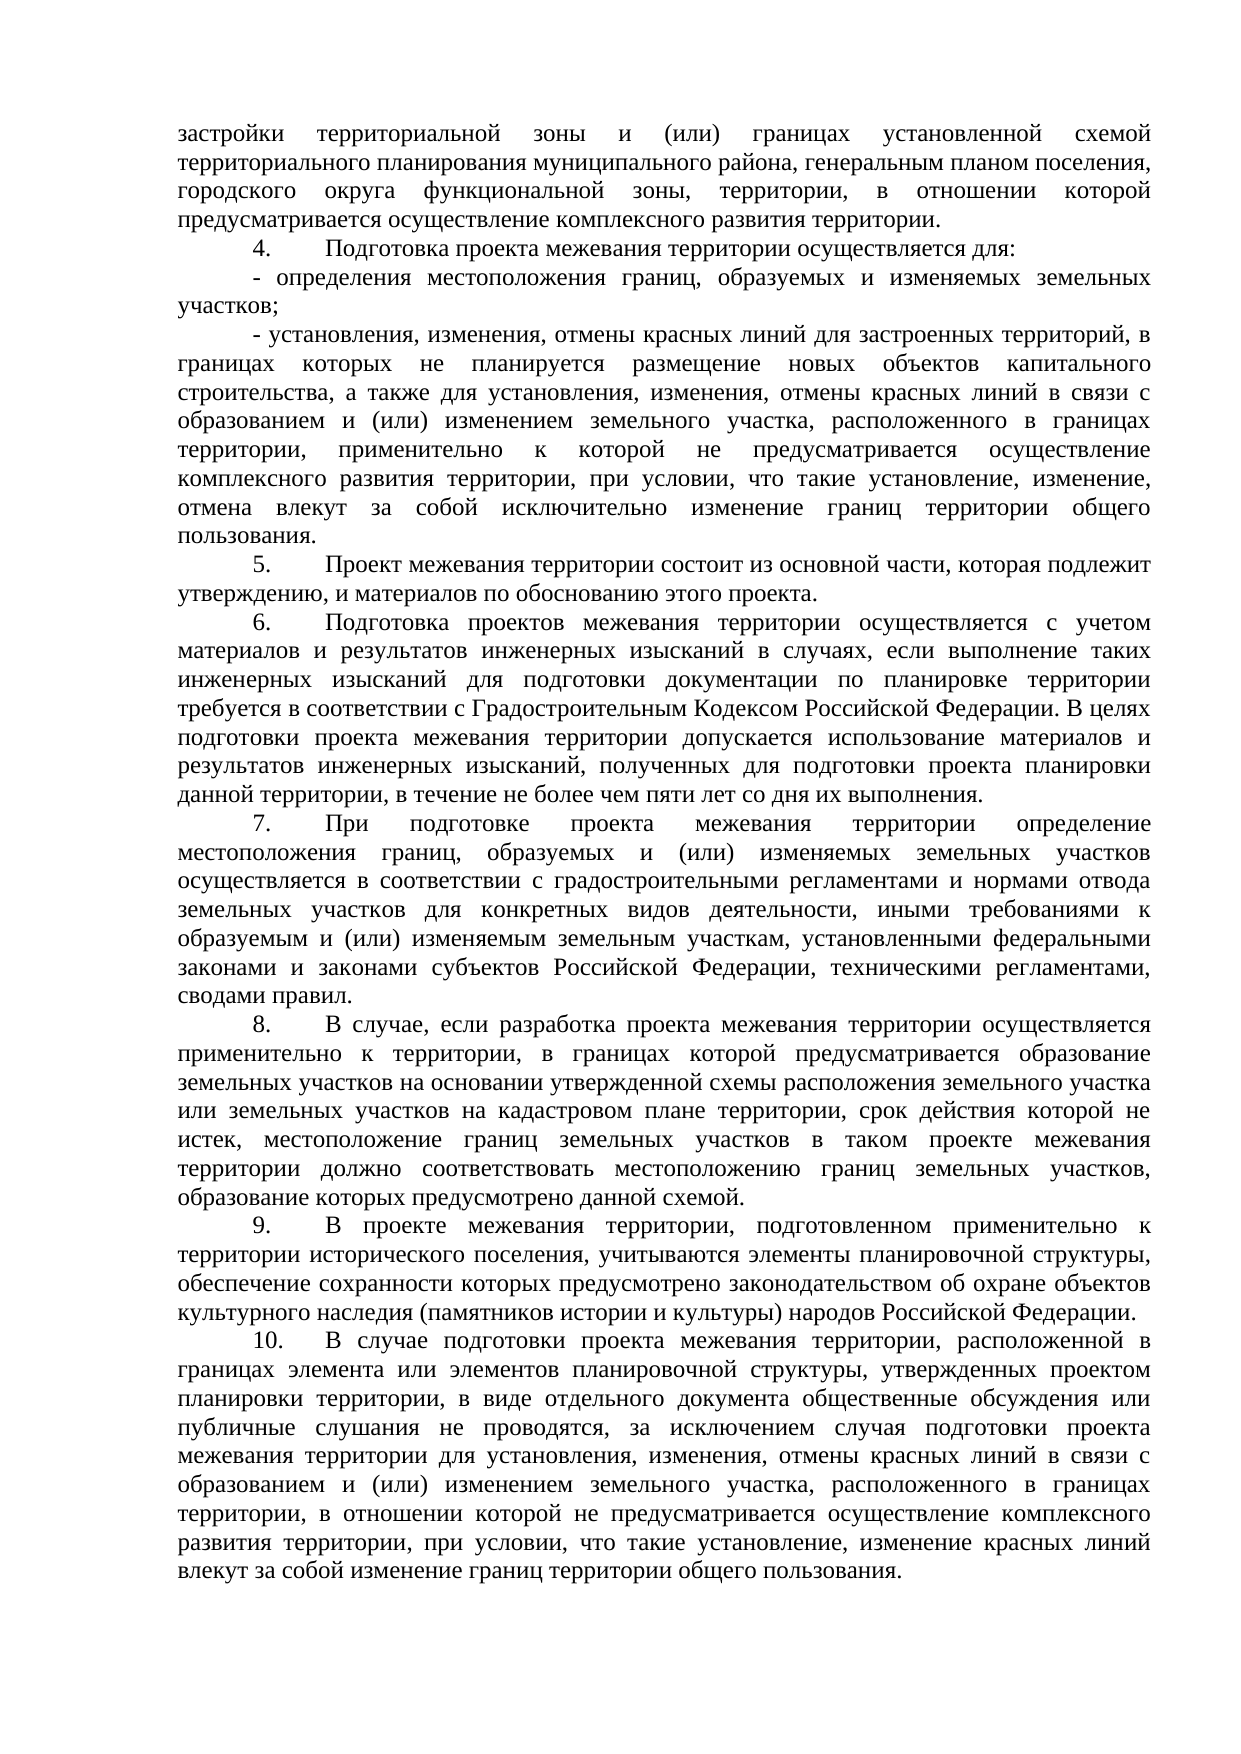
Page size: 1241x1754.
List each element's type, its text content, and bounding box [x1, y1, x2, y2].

text 5. Проект межевания территории состоит из основной части, которая подлежит утверждению, и материалов по обоснованию этого проекта. [177, 549, 1152, 607]
text 8. В случае, если разработка проекта межевания территории осуществляется применительно к территории, в границах которой предусматривается образование земельных участков на основании утвержденной схемы расположения земельного участка или земельных участков на кадастровом плане территории, срок действия которой не истек, местоположение границ земельных участков в таком проекте межевания территории должно соответствовать местоположению границ земельных участков, образование которых предусмотрено данной схемой. [177, 1009, 1152, 1211]
text 6. Подготовка проектов межевания территории осуществляется с учетом материалов и результатов инженерных изысканий в случаях, если выполнение таких инженерных изысканий для подготовки документации по планировке территории требуется в соответствии с Градостроительным Кодексом Российской Федерации. В целях подготовки проекта межевания территории допускается использование материалов и результатов инженерных изысканий, полученных для подготовки проекта планировки данной территории, в течение не более чем пяти лет со дня их выполнения. [177, 607, 1152, 808]
text 7. При подготовке проекта межевания территории определение местоположения границ, образуемых и (или) изменяемых земельных участков осуществляется в соответствии с градостроительными регламентами и нормами отвода земельных участков для конкретных видов деятельности, иными требованиями к образуемым и (или) изменяемым земельным участкам, установленными федеральными законами и законами субъектов Российской Федерации, техническими регламентами, сводами правил. [177, 808, 1152, 1009]
text 4. Подготовка проекта межевания территории осуществляется для: [177, 233, 1152, 262]
text 9. В проекте межевания территории, подготовленном применительно к территории исторического поселения, учитываются элементы планировочной структуры, обеспечение сохранности которых предусмотрено законодательством об охране объектов культурного наследия (памятников истории и культуры) народов Российской Федерации. [177, 1211, 1152, 1326]
text - установления, изменения, отмены красных линий для застроенных территорий, в границах которых не планируется размещение новых объектов капитального строительства, а также для установления, изменения, отмены красных линий в связи с образованием и (или) изменением земельного участка, расположенного в границах территории, применительно к которой не предусматривается осуществление комплексного развития территории, при условии, что такие установление, изменение, отмена влекут за собой исключительно изменение границ территории общего пользования. [177, 319, 1152, 549]
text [177, 118, 1152, 233]
text 10. В случае подготовки проекта межевания территории, расположенной в границах элемента или элементов планировочной структуры, утвержденных проектом планировки территории, в виде отдельного документа общественные обсуждения или публичные слушания не проводятся, за исключением случая подготовки проекта межевания территории для установления, изменения, отмены красных линий в связи с образованием и (или) изменением земельного участка, расположенного в границах территории, в отношении которой не предусматривается осуществление комплексного развития территории, при условии, что такие установление, изменение красных линий влекут за собой изменение границ территории общего пользования. [177, 1326, 1152, 1584]
text - определения местоположения границ, образуемых и изменяемых земельных участков; [177, 262, 1152, 319]
